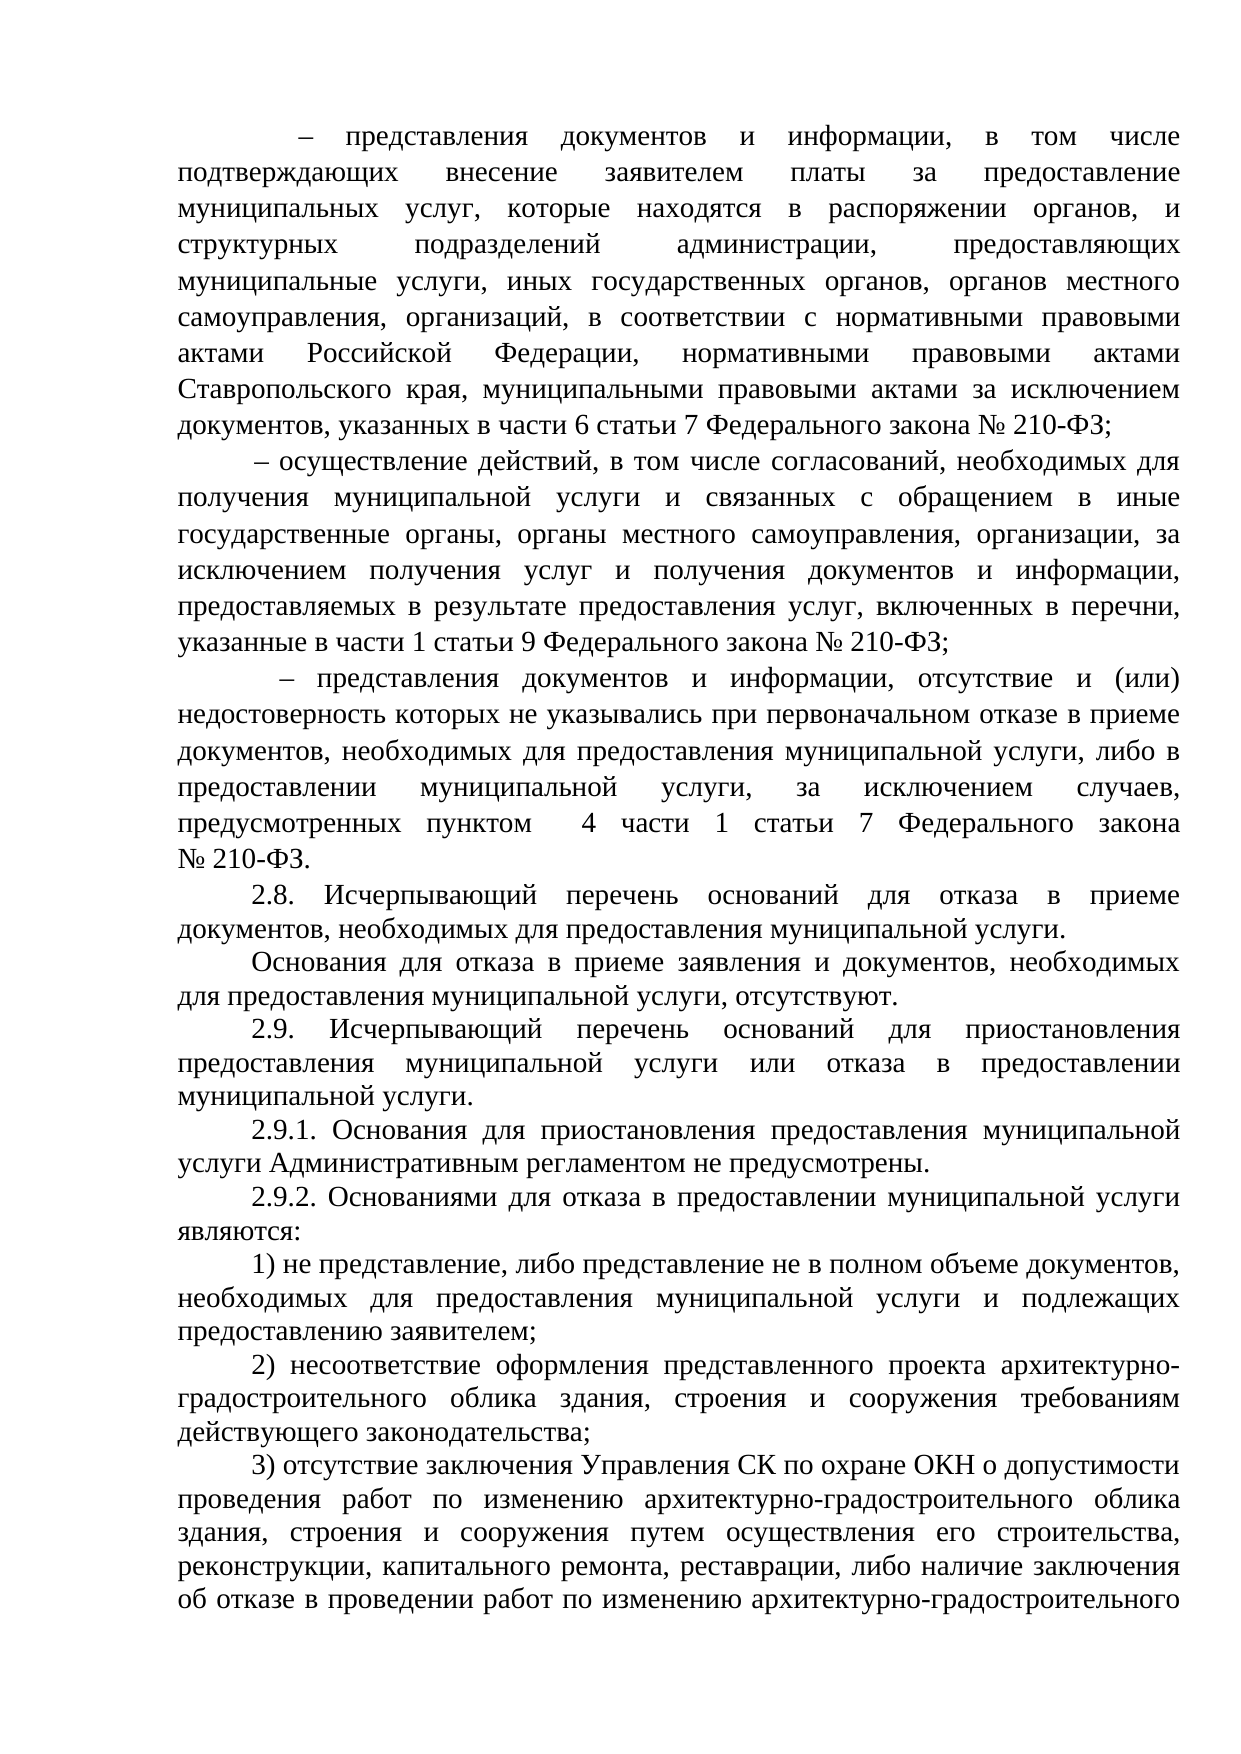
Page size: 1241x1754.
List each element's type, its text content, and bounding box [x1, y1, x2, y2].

text 2.9. Исчерпывающий перечень оснований для приостановления предоставления муниципальной услуги или отказа в предоставлении муниципальной услуги. [177, 1011, 1181, 1112]
text 2) несоответствие оформления представленного проекта архитектурно-градостроительного облика здания, строения и сооружения требованиям действующего законодательства; [177, 1347, 1181, 1447]
text Основания для отказа в приеме заявления и документов, необходимых для предоставления муниципальной услуги, отсутствуют. [177, 944, 1181, 1011]
text 2.9.2. Основаниями для отказа в предоставлении муниципальной услуги являются: [177, 1179, 1181, 1246]
text – осуществление действий, в том числе согласований, необходимых для получения муниципальной услуги и связанных с обращением в иные государственные органы, органы местного самоуправления, организации, за исключением получения услуг и получения документов и информации, предоставляемых в результате предоставления услуг, включенных в перечни, указанные в части 1 статьи 9 Федерального закона № 210-ФЗ; [177, 443, 1181, 658]
text 1) не представление, либо представление не в полном объеме документов, необходимых для предоставления муниципальной услуги и подлежащих предоставлению заявителем; [177, 1246, 1181, 1347]
text – представления документов и информации, отсутствие и (или) недостоверность которых не указывались при первоначальном отказе в приеме документов, необходимых для предоставления муниципальной услуги, либо в предоставлении муниципальной услуги, за исключением случаев, предусмотренных пунктом 4 части 1 статьи 7 Федерального закона № 210-ФЗ. [177, 660, 1181, 874]
text 2.8. Исчерпывающий перечень оснований для отказа в приеме документов, необходимых для предоставления муниципальной услуги. [177, 877, 1181, 944]
text 2.9.1. Основания для приостановления предоставления муниципальной услуги Административным регламентом не предусмотрены. [177, 1112, 1181, 1179]
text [177, 1447, 1181, 1615]
text – представления документов и информации, в том числе подтверждающих внесение заявителем платы за предоставление муниципальных услуг, которые находятся в распоряжении органов, и структурных подразделений администрации, предоставляющих муниципальные услуги, иных государственных органов, органов местного самоуправления, организаций, в соответствии с нормативными правовыми актами Российской Федерации, нормативными правовыми актами Ставропольского края, муниципальными правовыми актами за исключением документов, указанных в части 6 статьи 7 Федерального закона № 210-ФЗ; [177, 118, 1181, 441]
